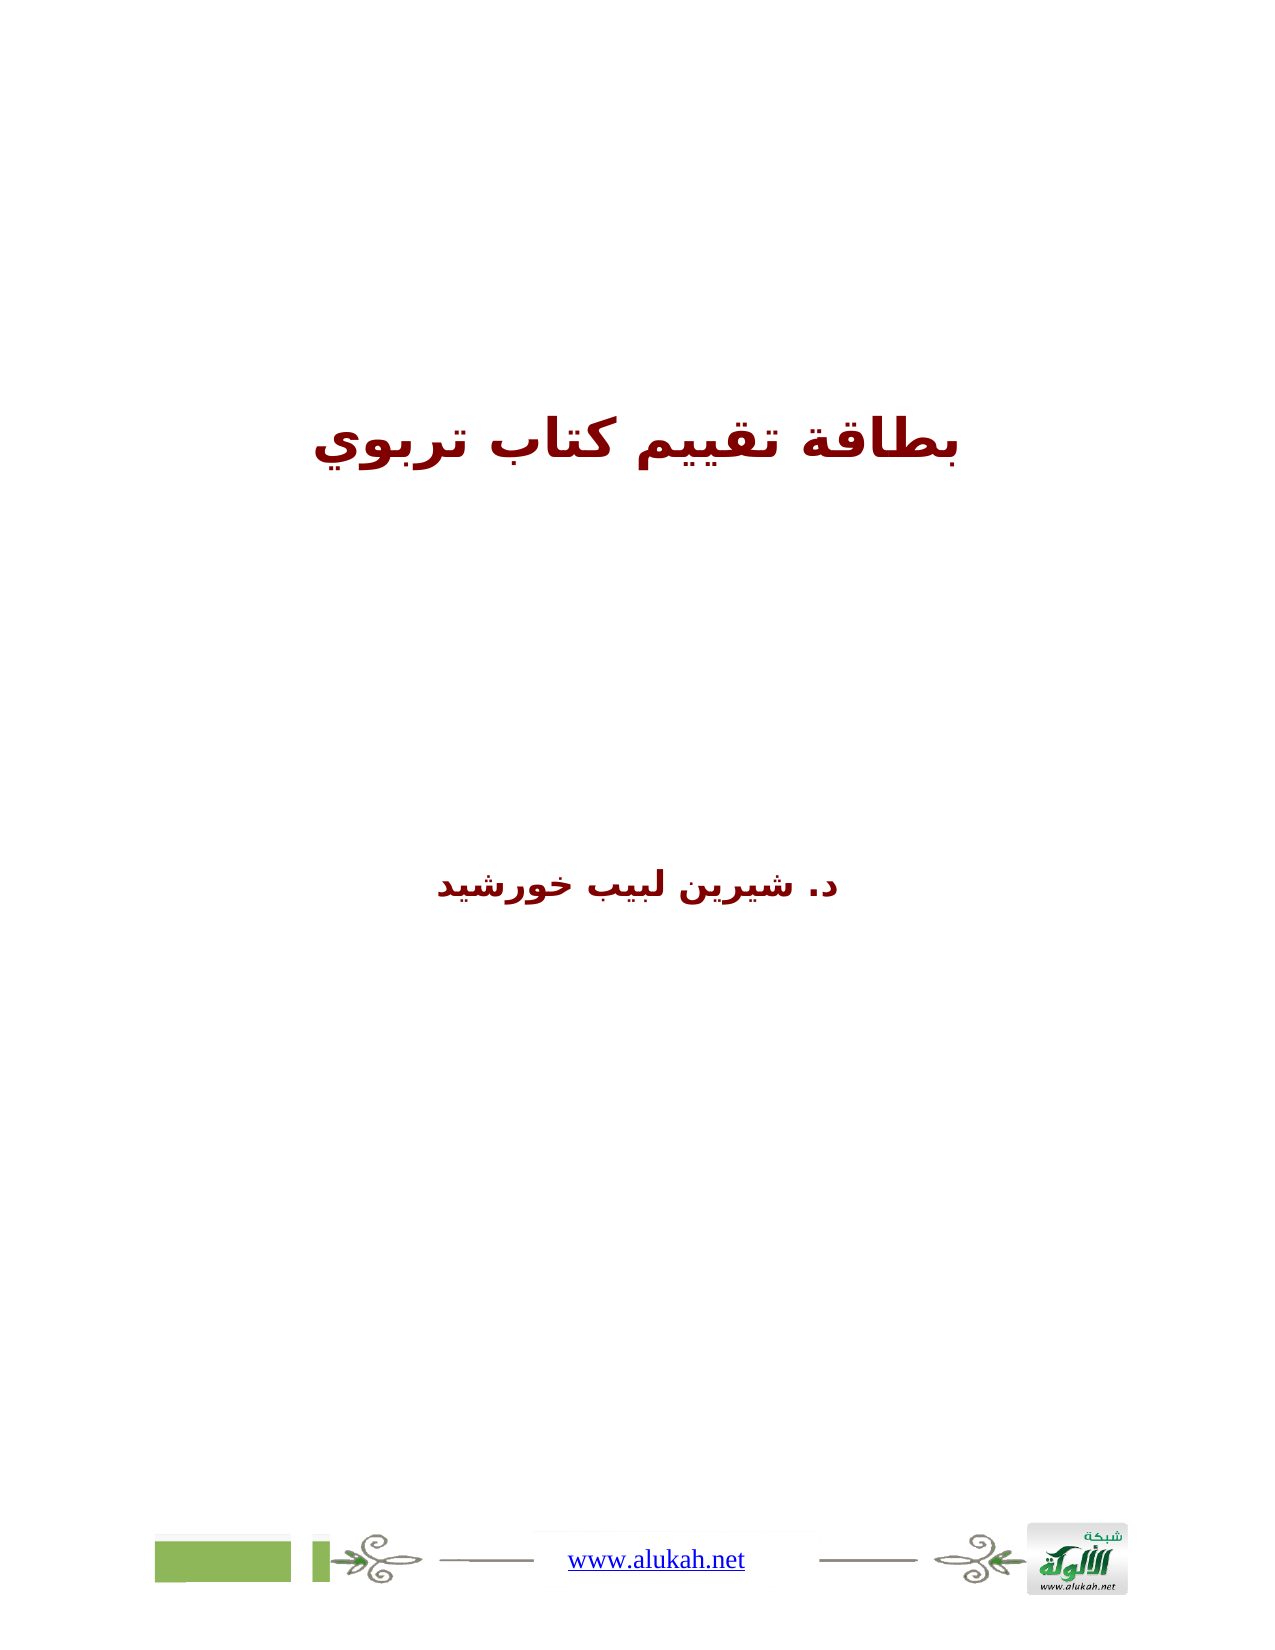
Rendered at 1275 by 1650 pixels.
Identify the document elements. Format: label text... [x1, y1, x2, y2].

text بطاقة تقييم كتاب تربوي [118, 407, 1157, 470]
picture [153, 1520, 1129, 1602]
text د. شيرين لبيب خورشيد [118, 863, 1157, 904]
